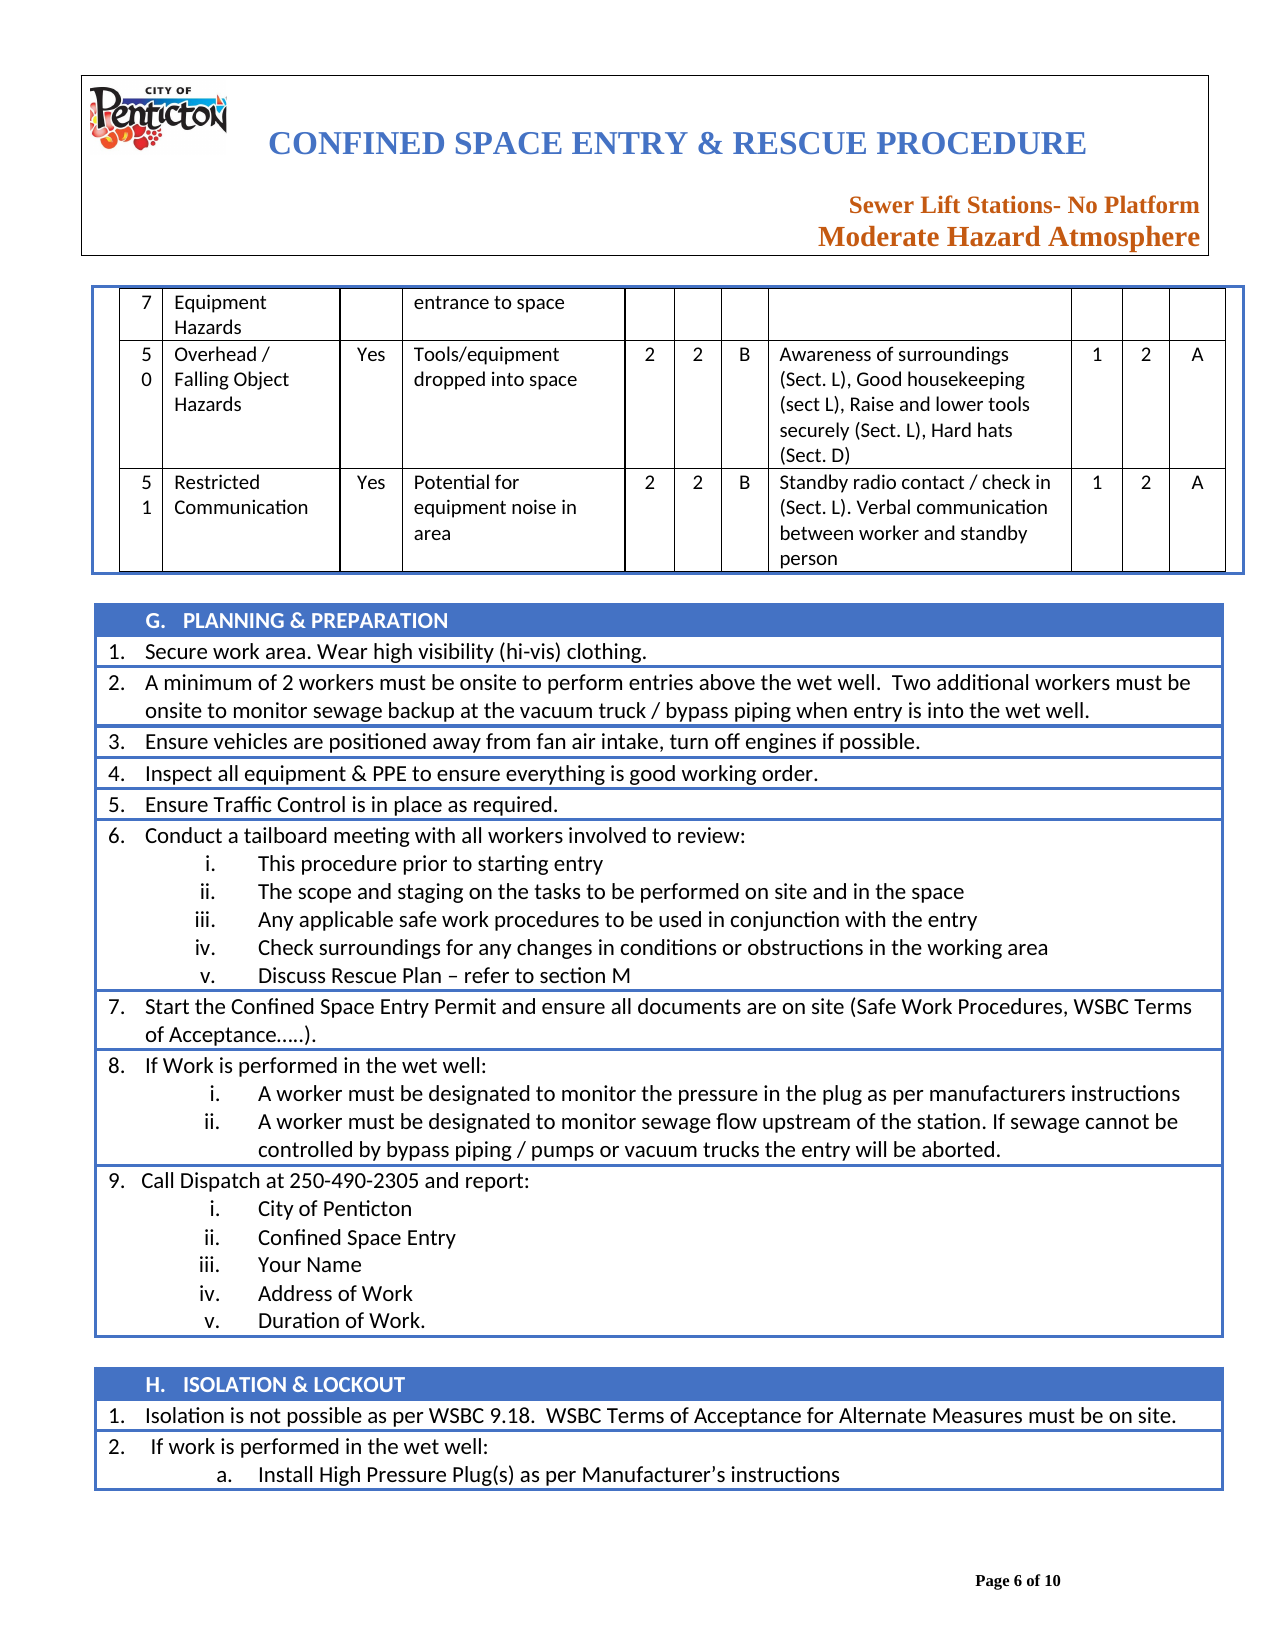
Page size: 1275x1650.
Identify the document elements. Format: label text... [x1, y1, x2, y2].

table_cell [1123, 289, 1169, 340]
table_cell [120, 289, 162, 340]
table_cell [120, 469, 162, 571]
table_cell A minimum of 2 workers must be onsite to perform entries above the wet well. Two additional workers must be onsite to monitor sewage backup at the vacuum truck / bypass piping when entry is into the wet well. [97, 668, 1221, 724]
table_cell If Work is performed in the wet well: A worker must be designated to monitor the pressure in the plug as per manufacturers instructions A worker must be designated to monitor sewage flow upstream of the station. If sewage cannot be controlled by bypass piping / pumps or vacuum trucks the entry will be aborted. [97, 1051, 1221, 1163]
table_cell [1170, 469, 1225, 571]
table_cell [1226, 288, 1242, 572]
table_cell Conduct a tailboard meeting with all workers involved to review: This procedure prior to starting entry The scope and staging on the tasks to be performed on site and in the space Any applicable safe work procedures to be used in conjunction with the entry Check surroundings for any changes in conditions or obstructions in the working area Discuss Rescue Plan – refer to section M [97, 821, 1221, 989]
table_cell [626, 469, 674, 571]
table_cell Isolation is not possible as per WSBC 9.18. WSBC Terms of Acceptance for Alternate Measures must be on site. [97, 1401, 1221, 1429]
table_cell [626, 289, 674, 340]
picture [90, 78, 227, 155]
table_cell [675, 341, 721, 468]
table_cell [1072, 469, 1122, 571]
table_cell [163, 469, 339, 571]
table_cell [1170, 289, 1225, 340]
table_cell Call Dispatch at 250-490-2305 and report: City of Penticton Confined Space Entry Your Name Address of Work Duration of Work. [97, 1167, 1221, 1335]
table_cell [626, 341, 674, 468]
table_cell [403, 341, 624, 468]
table_cell [1123, 341, 1169, 468]
table_cell [1170, 341, 1225, 468]
table_cell Inspect all equipment & PPE to ensure everything is good working order. [97, 759, 1221, 787]
table_cell Start the Confined Space Entry Permit and ensure all documents are on site (Safe Work Procedures, WSBC Terms of Acceptance…..). [97, 992, 1221, 1048]
table_header PLANNING & PREPARATION [97, 606, 1221, 634]
table_cell [1072, 341, 1122, 468]
table_cell [722, 289, 768, 340]
table_header ISOLATION & LOCKOUT [97, 1370, 1221, 1398]
table_cell [675, 289, 721, 340]
table_cell [120, 341, 162, 468]
table_cell [403, 469, 624, 571]
table_cell [341, 469, 402, 571]
table_cell [94, 288, 119, 572]
table_cell Secure work area. Wear high visibility (hi-vis) clothing. [97, 637, 1221, 665]
table_cell [1123, 469, 1169, 571]
table_cell [722, 469, 768, 571]
table_cell [722, 341, 768, 468]
table_cell [163, 289, 339, 340]
table_cell [675, 469, 721, 571]
table_cell [769, 289, 1071, 340]
table_cell [769, 469, 1071, 571]
table_cell [341, 289, 402, 340]
table_cell Ensure vehicles are positioned away from fan air intake, turn off engines if possible. [97, 728, 1221, 756]
table_cell [403, 289, 624, 340]
table_cell [769, 341, 1071, 468]
table_cell Ensure Traffic Control is in place as required. [97, 790, 1221, 818]
table_cell [341, 341, 402, 468]
table_cell [163, 341, 339, 468]
table_cell [1072, 289, 1122, 340]
